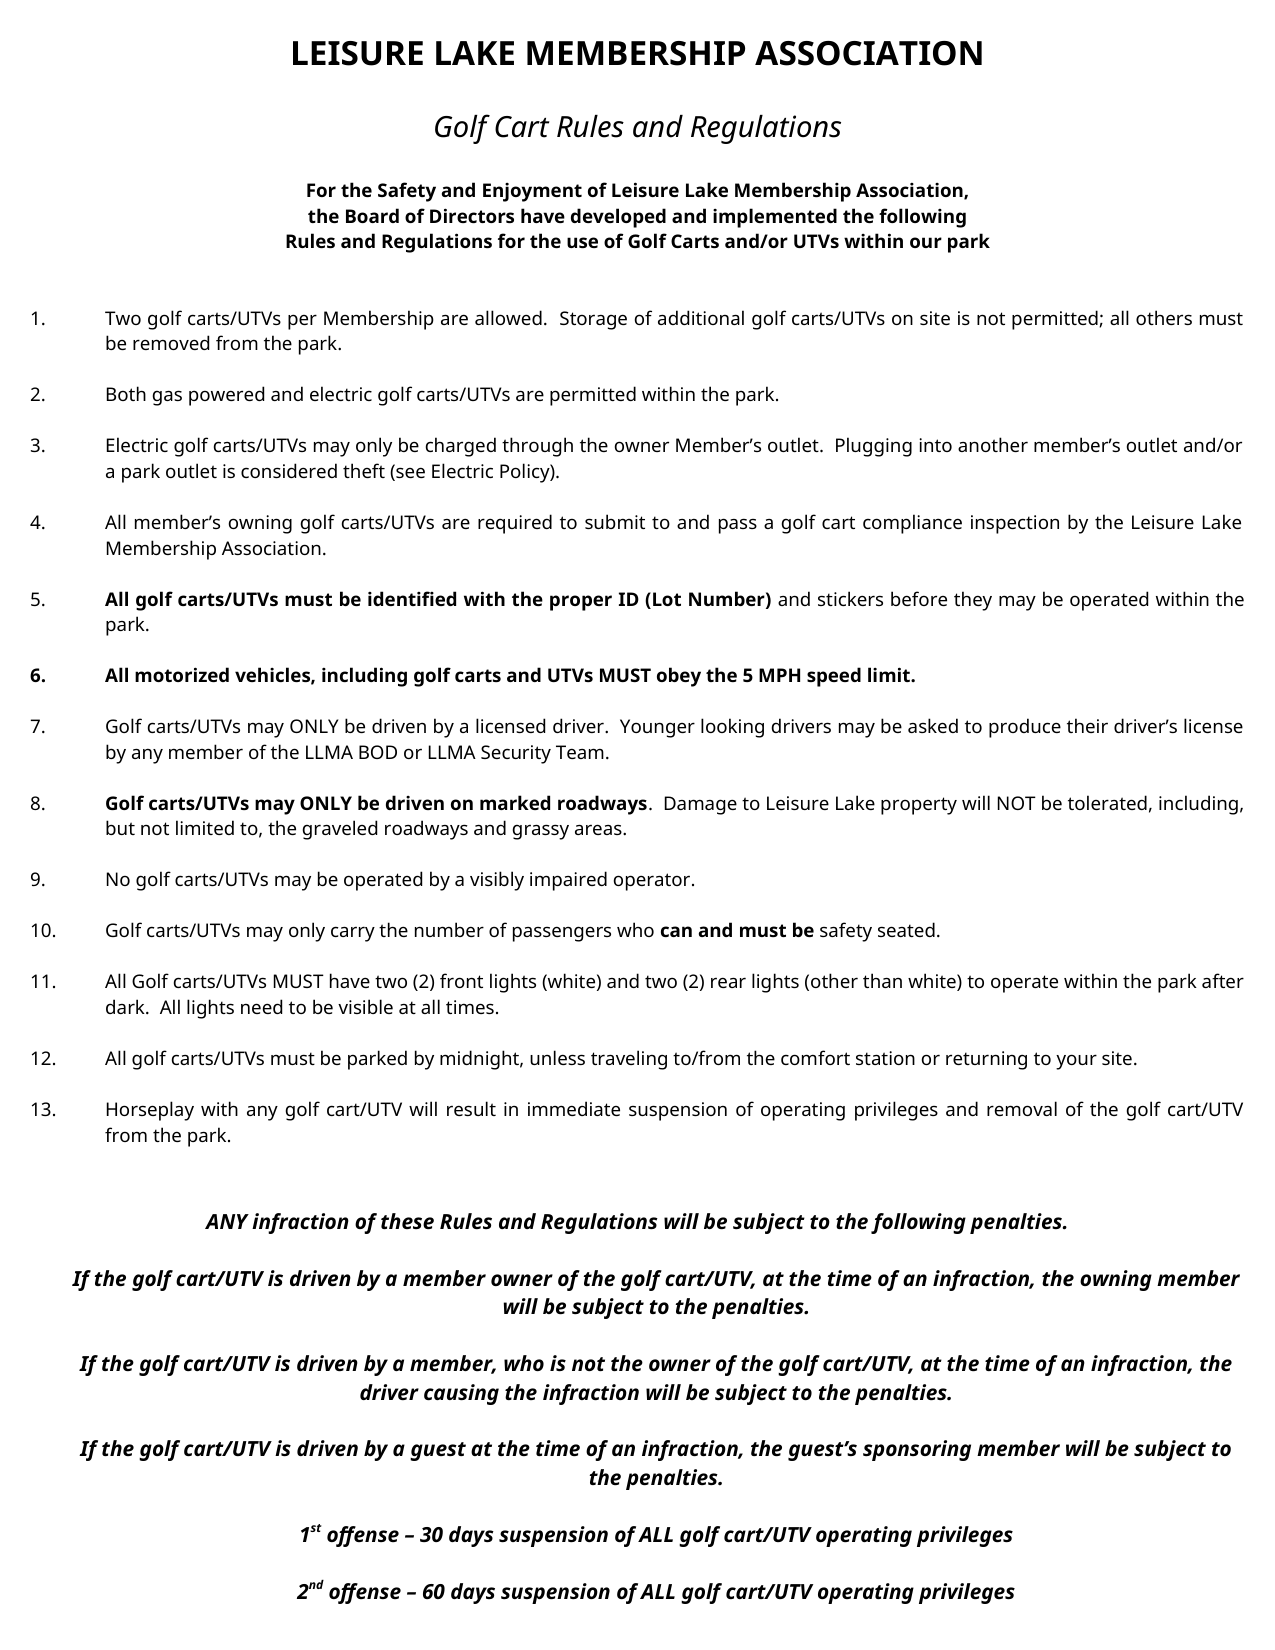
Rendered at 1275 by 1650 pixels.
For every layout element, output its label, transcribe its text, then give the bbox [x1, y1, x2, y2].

list All member’s owning golf carts/UTVs are required to submit to and pass a golf cart compliance inspection by the Leisure Lake Membership Association. [30, 509, 1245, 560]
list Both gas powered and electric golf carts/UTVs are permitted within the park. [30, 382, 1245, 407]
list Golf carts/UTVs may only carry the number of passengers who can and must be safety seated. [30, 918, 1245, 943]
list Golf carts/UTVs may ONLY be driven by a licensed driver. Younger looking drivers may be asked to produce their driver’s license by any member of the LLMA BOD or LLMA Security Team. [30, 713, 1245, 764]
text 1st offense – 30 days suspension of ALL golf cart/UTV operating privileges [67, 1520, 1245, 1548]
list All golf carts/UTVs must be parked by midnight, unless traveling to/from the comfort station or returning to your site. [30, 1045, 1245, 1071]
text If the golf cart/UTV is driven by a member owner of the golf cart/UTV, at the time of an infraction, the owning member will be subject to the penalties. [67, 1264, 1245, 1321]
text If the golf cart/UTV is driven by a guest at the time of an infraction, the guest’s sponsoring member will be subject to the penalties. [67, 1434, 1245, 1491]
list All Golf carts/UTVs MUST have two (2) front lights (white) and two (2) rear lights (other than white) to operate within the park after dark. All lights need to be visible at all times. [30, 969, 1245, 1020]
text Rules and Regulations for the use of Golf Carts and/or UTVs within our park [30, 229, 1245, 254]
text Golf Cart Rules and Regulations [30, 107, 1245, 146]
list Horseplay with any golf cart/UTV will result in immediate suspension of operating privileges and removal of the golf cart/UTV from the park. [30, 1096, 1245, 1147]
text For the Safety and Enjoyment of Leisure Lake Membership Association, [30, 178, 1245, 203]
text If the golf cart/UTV is driven by a member, who is not the owner of the golf cart/UTV, at the time of an infraction, the driver causing the infraction will be subject to the penalties. [67, 1349, 1245, 1406]
text 2nd offense – 60 days suspension of ALL golf cart/UTV operating privileges [67, 1577, 1245, 1605]
text ANY infraction of these Rules and Regulations will be subject to the following penalties. [30, 1207, 1245, 1236]
list No golf carts/UTVs may be operated by a visibly impaired operator. [30, 867, 1245, 892]
list Two golf carts/UTVs per Membership are allowed. Storage of additional golf carts/UTVs on site is not permitted; all others must be removed from the park. [30, 305, 1245, 356]
text the Board of Directors have developed and implemented the following [30, 203, 1245, 229]
text LEISURE LAKE MEMBERSHIP ASSOCIATION [30, 30, 1245, 75]
list Electric golf carts/UTVs may only be charged through the owner Member’s outlet. Plugging into another member’s outlet and/or a park outlet is considered theft (see Electric Policy). [30, 433, 1245, 484]
list All golf carts/UTVs must be identified with the proper ID (Lot Number) and stickers before they may be operated within the park. [30, 586, 1245, 637]
list Golf carts/UTVs may ONLY be driven on marked roadways. Damage to Leisure Lake property will NOT be tolerated, including, but not limited to, the graveled roadways and grassy areas. [30, 790, 1245, 841]
list All motorized vehicles, including golf carts and UTVs MUST obey the 5 MPH speed limit. [30, 662, 1245, 688]
